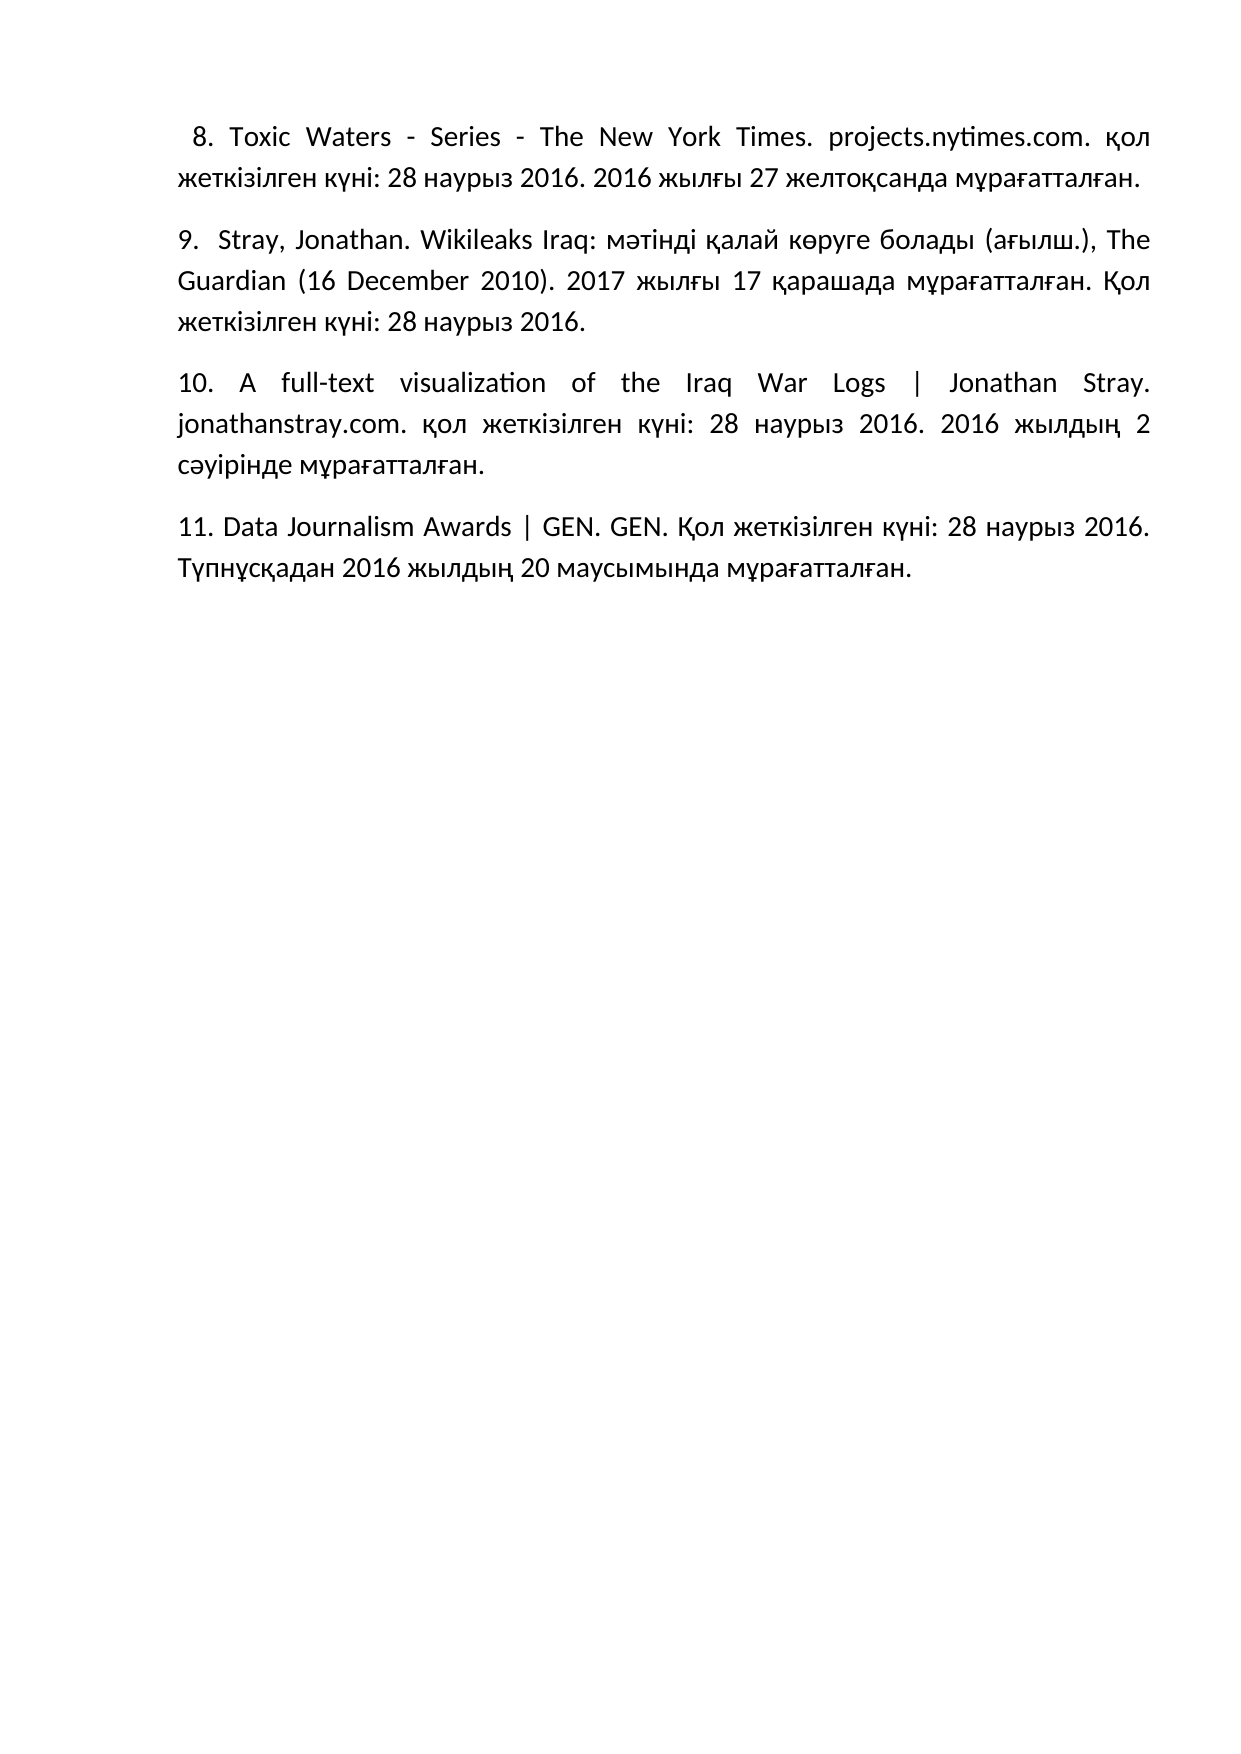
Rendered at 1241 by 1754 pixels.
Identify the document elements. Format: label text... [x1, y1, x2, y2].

text 9. Stray, Jonathan. Wikileaks Iraq: мәтінді қалай көруге болады (ағылш.), The Guardian (16 December 2010). 2017 жылғы 17 қарашада мұрағатталған. Қол жеткізілген күні: 28 наурыз 2016. [177, 221, 1152, 338]
text 8. Toxic Waters - Series - The New York Times. projects.nytimes.com. қол жеткізілген күні: 28 наурыз 2016. 2016 жылғы 27 желтоқсанда мұрағатталған. [177, 118, 1152, 195]
text 10. A full-text visualization of the Iraq War Logs | Jonathan Stray. jonathanstray.com. қол жеткізілген күні: 28 наурыз 2016. 2016 жылдың 2 сәуірінде мұрағатталған. [177, 364, 1152, 482]
text 11. Data Journalism Awards | GEN. GEN. Қол жеткізілген күні: 28 наурыз 2016. Түпнұсқадан 2016 жылдың 20 маусымында мұрағатталған. [177, 508, 1152, 585]
